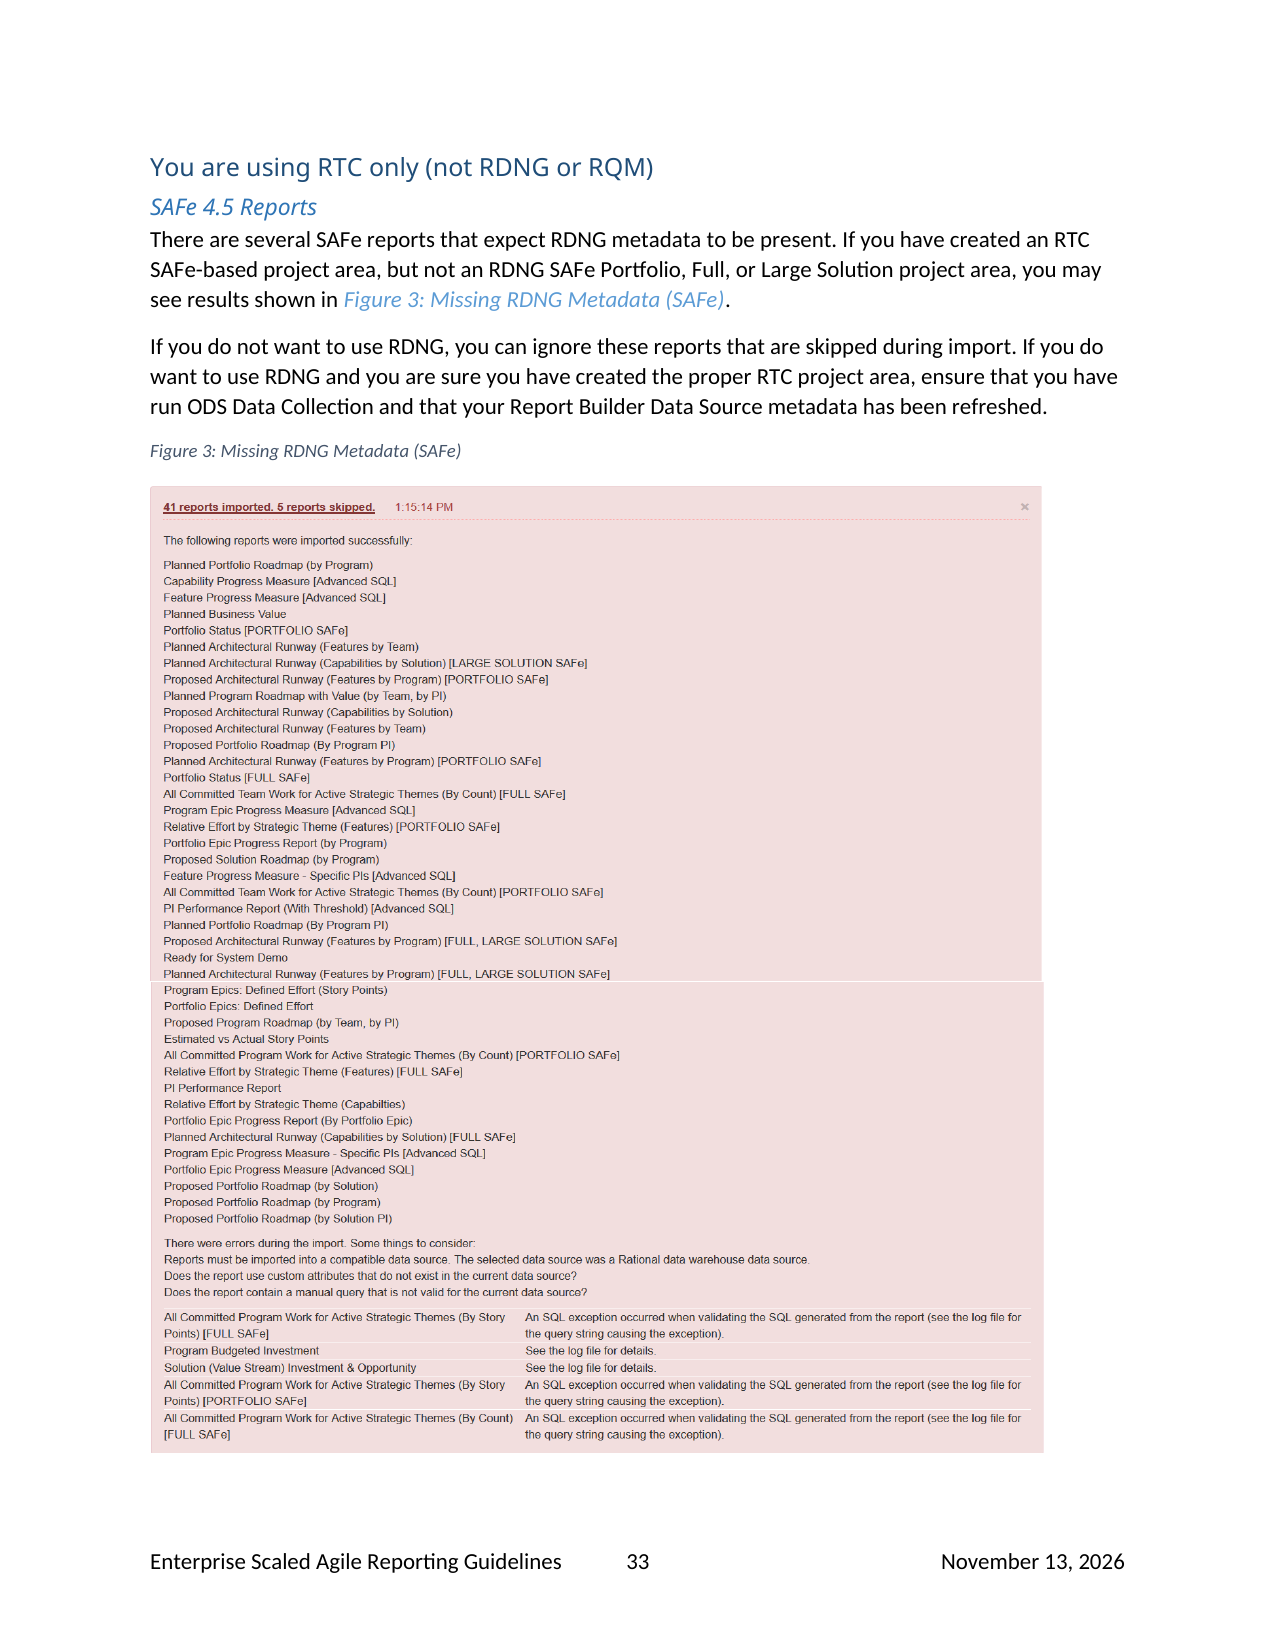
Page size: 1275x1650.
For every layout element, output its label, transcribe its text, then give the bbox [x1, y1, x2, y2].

text If you do not want to use RDNG, you can ignore these reports that are skipped during import. If you do want to use RDNG and you are sure you have created the proper RTC project area, ensure that you have run ODS Data Collection and that your Report Builder Data Source metadata has been refreshed. [150, 332, 1125, 420]
picture [150, 483, 1042, 981]
subtitle SAFe 4.5 Reports [150, 191, 1125, 222]
subtitle You are using RTC only (not RDNG or RQM) [150, 150, 1125, 184]
text There are several SAFe reports that expect RDNG metadata to be present. If you have created an RTC SAFe-based project area, but not an RDNG SAFe Portfolio, Full, or Large Solution project area, you may see results shown in Figure 3: Missing RDNG Metadata (SAFe). [150, 225, 1125, 313]
picture [150, 982, 1044, 1453]
